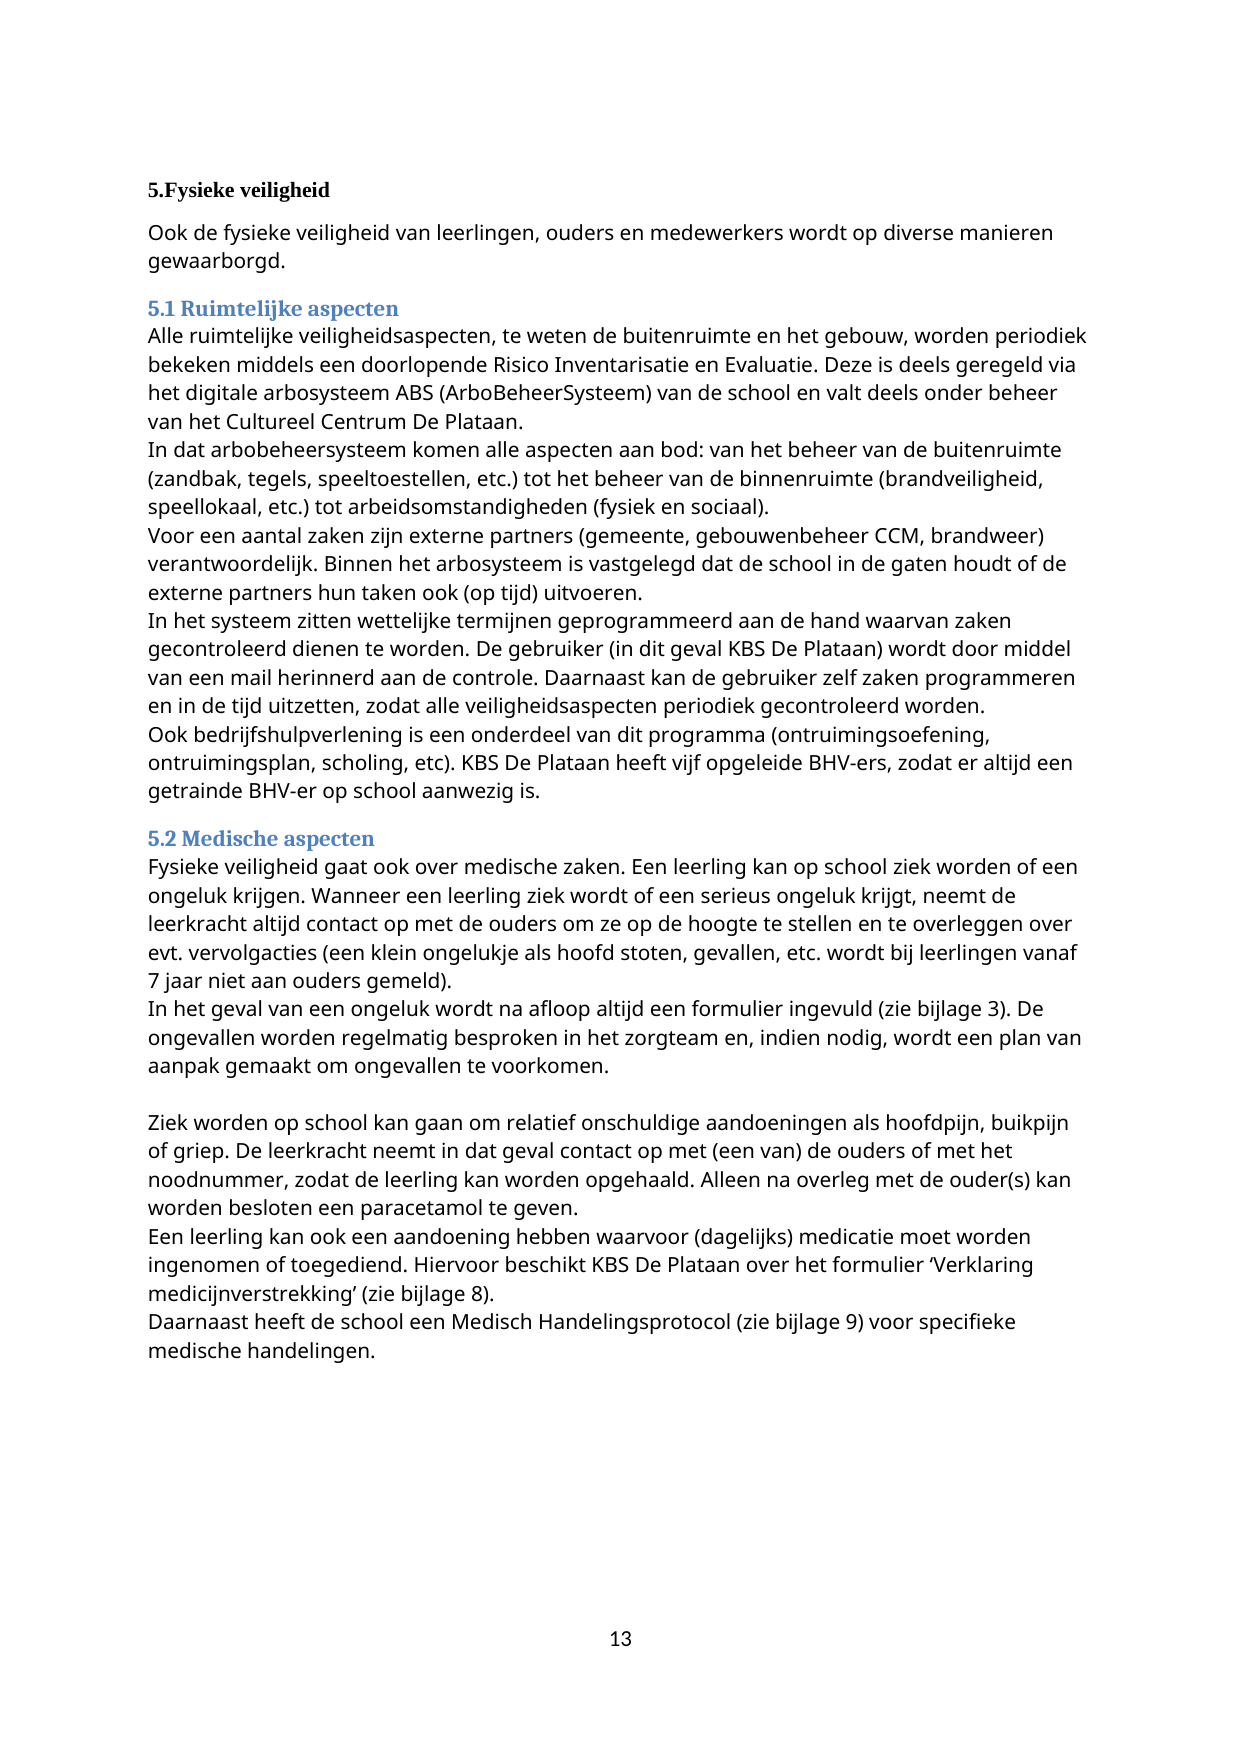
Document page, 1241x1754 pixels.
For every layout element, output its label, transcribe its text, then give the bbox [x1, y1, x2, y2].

text In het systeem zitten wettelijke termijnen geprogrammeerd aan de hand waarvan zaken gecontroleerd dienen te worden. De gebruiker (in dit geval KBS De Plataan) wordt door middel van een mail herinnerd aan de controle. Daarnaast kan de gebruiker zelf zaken programmeren en in de tijd uitzetten, zodat alle veiligheidsaspecten periodiek gecontroleerd worden. [148, 606, 1093, 720]
text Ook de fysieke veiligheid van leerlingen, ouders en medewerkers wordt op diverse manieren gewaarborgd. [148, 218, 1093, 274]
text Voor een aantal zaken zijn externe partners (gemeente, gebouwenbeheer CCM, brandweer) verantwoordelijk. Binnen het arbosysteem is vastgelegd dat de school in de gaten houdt of de externe partners hun taken ook (op tijd) uitvoeren. [148, 521, 1093, 606]
text In dat arbobeheersysteem komen alle aspecten aan bod: van het beheer van de buitenruimte (zandbak, tegels, speeltoestellen, etc.) tot het beheer van de binnenruimte (brandveiligheid, speellokaal, etc.) tot arbeidsomstandigheden (fysiek en sociaal). [148, 435, 1093, 521]
text In het geval van een ongeluk wordt na afloop altijd een formulier ingevuld (zie bijlage 3). De ongevallen worden regelmatig besproken in het zorgteam en, indien nodig, wordt een plan van aanpak gemaakt om ongevallen te voorkomen. [148, 994, 1093, 1080]
text Daarnaast heeft de school een Medisch Handelingsprotocol (zie bijlage 9) voor specifieke medische handelingen. [148, 1307, 1093, 1364]
text Fysieke veiligheid gaat ook over medische zaken. Een leerling kan op school ziek worden of een ongeluk krijgen. Wanneer een leerling ziek wordt of een serieus ongeluk krijgt, neemt de leerkracht altijd contact op met de ouders om ze op de hoogte te stellen en te overleggen over evt. vervolgacties (een klein ongelukje als hoofd stoten, gevallen, etc. wordt bij leerlingen vanaf 7 jaar niet aan ouders gemeld). [148, 852, 1093, 994]
text Ook bedrijfshulpverlening is een onderdeel van dit programma (ontruimingsoefening, ontruimingsplan, scholing, etc). KBS De Plataan heeft vijf opgeleide BHV-ers, zodat er altijd een getrainde BHV-er op school aanwezig is. [148, 720, 1093, 805]
subtitle 5.Fysieke veiligheid [148, 177, 1093, 202]
subtitle 5.1 Ruimtelijke aspecten [148, 295, 1093, 322]
text Alle ruimtelijke veiligheidsaspecten, te weten de buitenruimte en het gebouw, worden periodiek bekeken middels een doorlopende Risico Inventarisatie en Evaluatie. Deze is deels geregeld via het digitale arbosysteem ABS (ArboBeheerSysteem) van de school en valt deels onder beheer van het Cultureel Centrum De Plataan. [148, 322, 1093, 435]
text Een leerling kan ook een aandoening hebben waarvoor (dagelijks) medicatie moet worden ingenomen of toegediend. Hiervoor beschikt KBS De Plataan over het formulier ‘Verklaring medicijnverstrekking’ (zie bijlage 8). [148, 1222, 1093, 1307]
subtitle 5.2 Medische aspecten [148, 826, 1093, 852]
text Ziek worden op school kan gaan om relatief onschuldige aandoeningen als hoofdpijn, buikpijn of griep. De leerkracht neemt in dat geval contact op met (een van) de ouders of met het noodnummer, zodat de leerling kan worden opgehaald. Alleen na overleg met de ouder(s) kan worden besloten een paracetamol te geven. [148, 1108, 1093, 1222]
